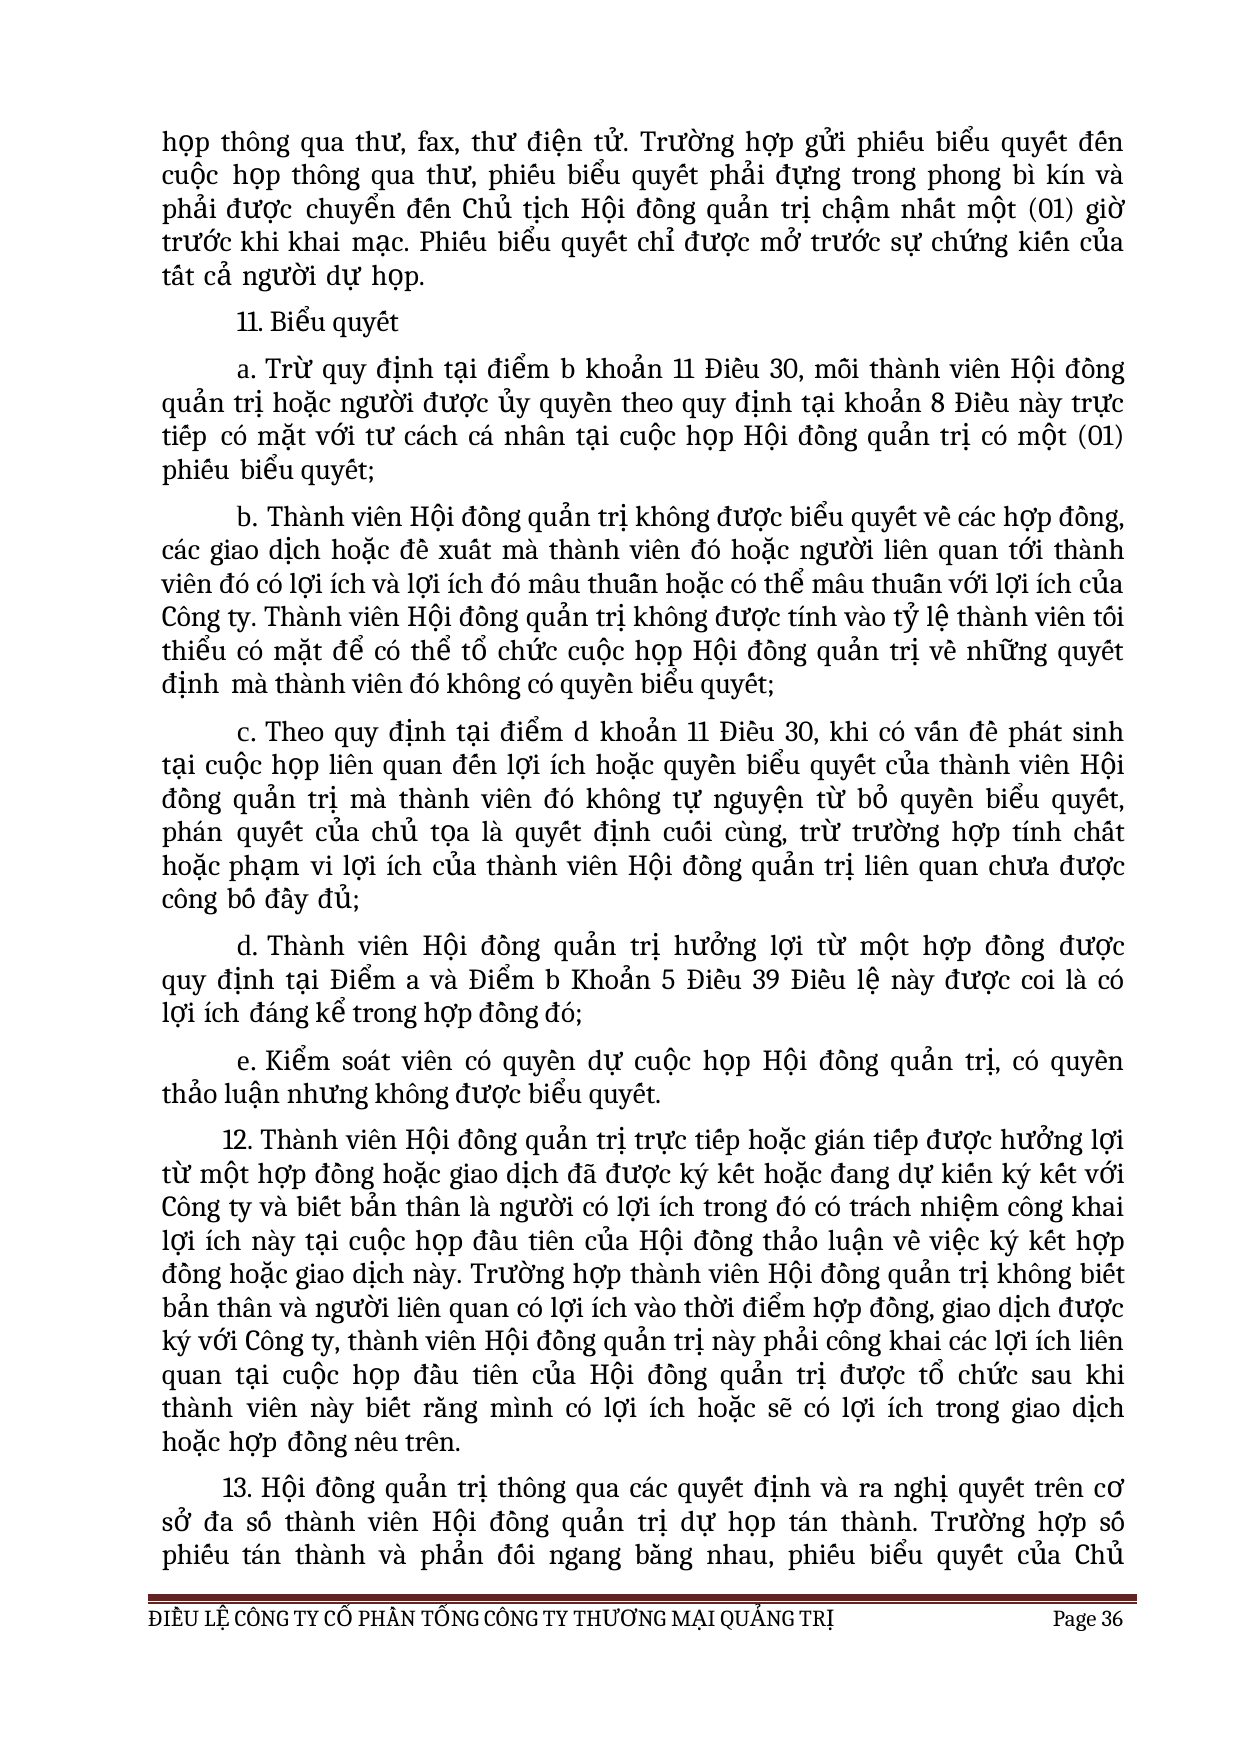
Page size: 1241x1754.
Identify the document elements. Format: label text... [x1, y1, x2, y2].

list Theo quy định tại điểm d khoản 11 Điều 30, khi có vấn đề phát sinh tại cuộc họp liên quan đến lợi ích hoặc quyền biểu quyết của thành viên Hội đồng quản trị mà thành viên đó không tự nguyện từ bỏ quyền biểu quyết, phán quyết của chủ tọa là quyết định cuối cùng, trừ trường hợp tính chất hoặc phạm vi lợi ích của thành viên Hội đồng quản trị liên quan chưa được công bố đầy đủ; [162, 714, 1125, 916]
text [162, 1471, 1125, 1572]
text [162, 125, 1125, 293]
text 11. Biểu quyết [162, 305, 1137, 339]
list Thành viên Hội đồng quản trị hưởng lợi từ một hợp đồng được quy định tại Điểm a và Điểm b Khoản 5 Điều 39 Điều lệ này được coi là có lợi ích đáng kể trong hợp đồng đó; [162, 928, 1126, 1030]
list Kiểm soát viên có quyền dự cuộc họp Hội đồng quản trị, có quyền thảo luận nhưng không được biểu quyết. [162, 1043, 1124, 1111]
list Thành viên Hội đồng quản trị không được biểu quyết về các hợp đồng, các giao dịch hoặc đề xuất mà thành viên đó hoặc người liên quan tới thành viên đó có lợi ích và lợi ích đó mâu thuẫn hoặc có thể mâu thuẫn với lợi ích của Công ty. Thành viên Hội đồng quản trị không được tính vào tỷ lệ thành viên tối thiểu có mặt để có thể tổ chức cuộc họp Hội đồng quản trị về những quyết định mà thành viên đó không có quyền biểu quyết; [162, 499, 1125, 701]
text 12. Thành viên Hội đồng quản trị trực tiếp hoặc gián tiếp được hưởng lợi từ một hợp đồng hoặc giao dịch đã được ký kết hoặc đang dự kiến ký kết với Công ty và biết bản thân là người có lợi ích trong đó có trách nhiệm công khai lợi ích này tại cuộc họp đầu tiên của Hội đồng thảo luận về việc ký kết hợp đồng hoặc giao dịch này. Trường hợp thành viên Hội đồng quản trị không biết bản thân và người liên quan có lợi ích vào thời điểm hợp đồng, giao dịch được ký với Công ty, thành viên Hội đồng quản trị này phải công khai các lợi ích liên quan tại cuộc họp đầu tiên của Hội đồng quản trị được tổ chức sau khi thành viên này biết rằng mình có lợi ích hoặc sẽ có lợi ích trong giao dịch hoặc hợp đồng nêu trên. [162, 1123, 1125, 1459]
list Trừ quy định tại điểm b khoản 11 Điều 30, mỗi thành viên Hội đồng quản trị hoặc người được ủy quyền theo quy định tại khoản 8 Điều này trực tiếp có mặt với tư cách cá nhân tại cuộc họp Hội đồng quản trị có một (01) phiếu biểu quyết; [162, 351, 1125, 486]
